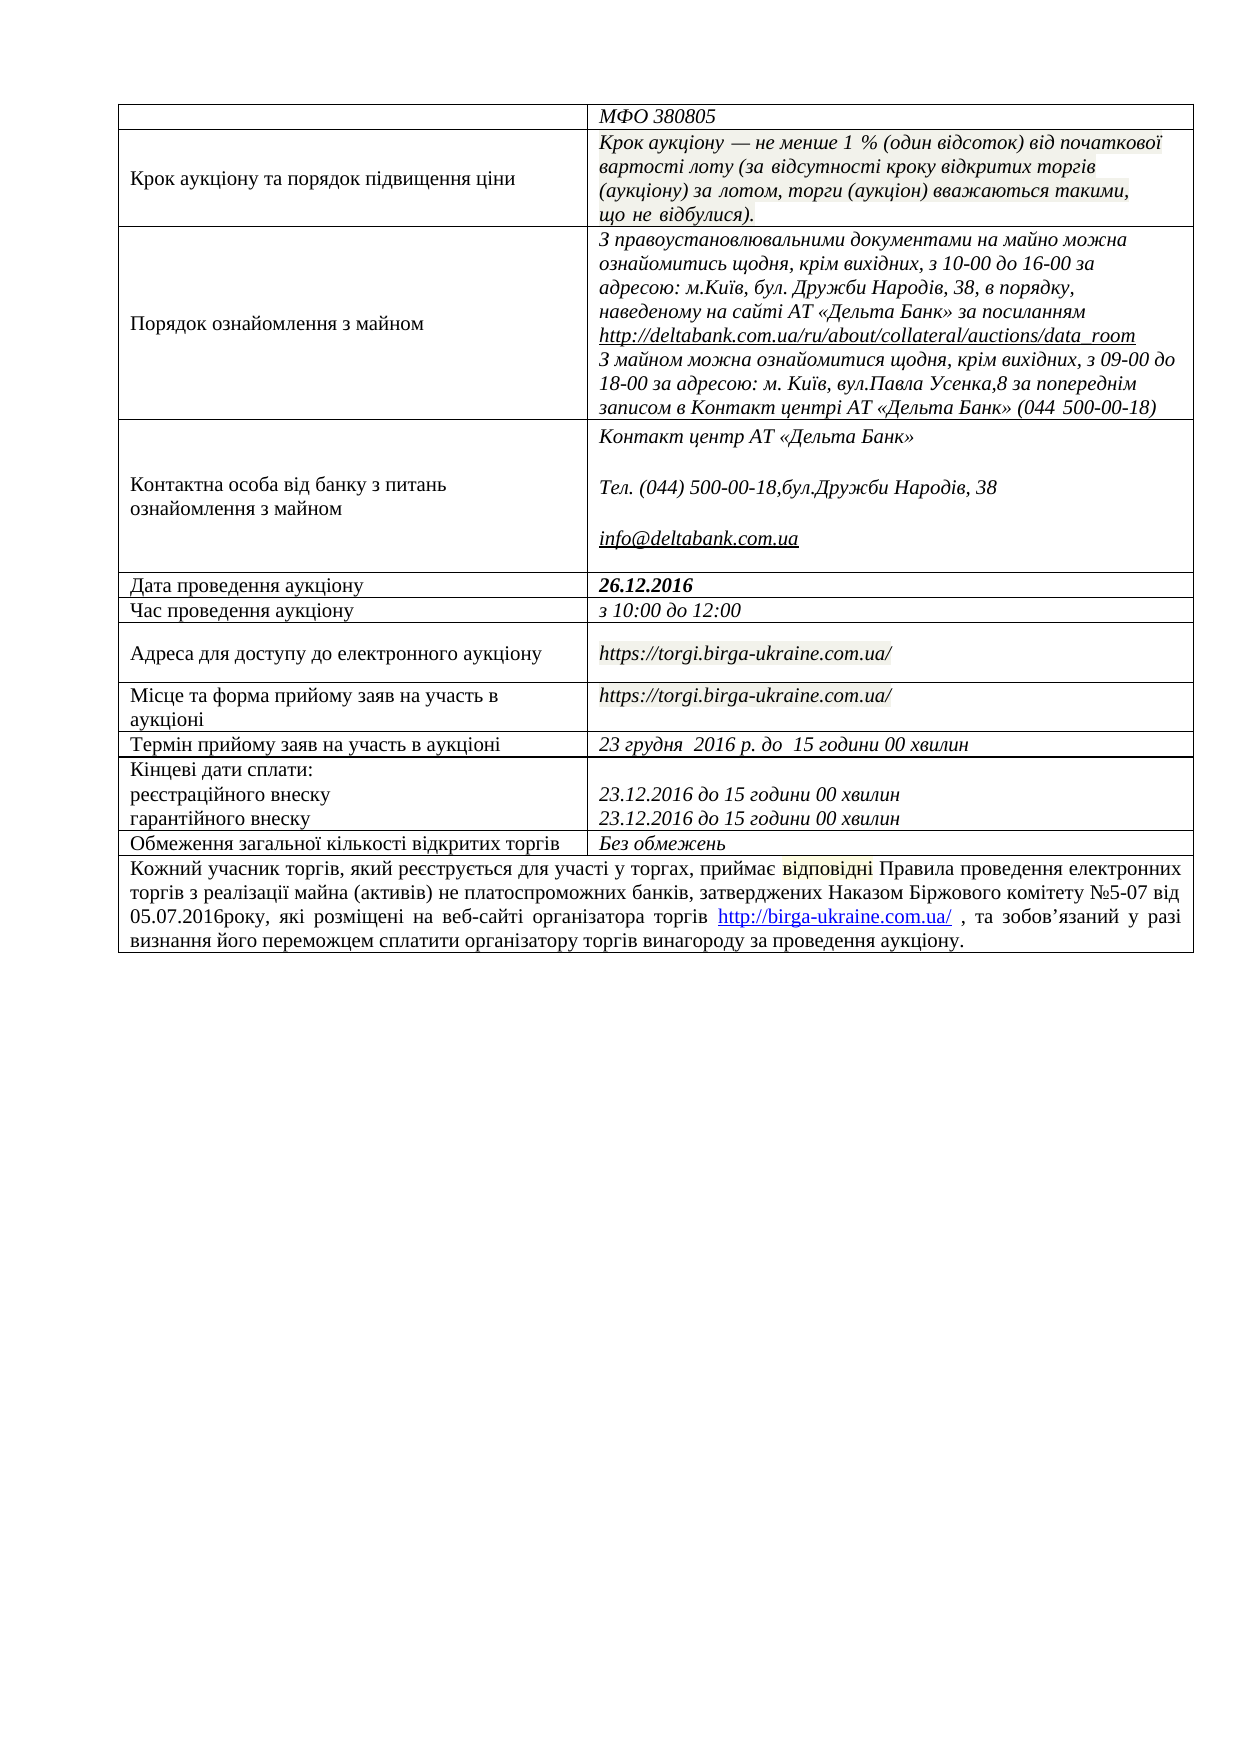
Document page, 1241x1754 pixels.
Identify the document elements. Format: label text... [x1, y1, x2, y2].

table_cell Обмеження загальної кількості відкритих торгів [119, 831, 587, 855]
table_cell 23.12.2016 до 15 години 00 хвилин 23.12.2016 до 15 години 00 хвилин [588, 758, 1193, 829]
table_cell Контактна особа від банку з питань ознайомлення з майном [119, 420, 587, 572]
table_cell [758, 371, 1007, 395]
table_cell Без обмежень [588, 831, 1193, 855]
table_cell Порядок ознайомлення з майном [119, 227, 587, 419]
table_cell https://torgi.birga-ukraine.com.ua/ [588, 623, 1193, 682]
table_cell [588, 105, 1193, 128]
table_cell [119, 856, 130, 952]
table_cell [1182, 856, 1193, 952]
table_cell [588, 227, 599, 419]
table_cell Контакт центр АТ «Дельта Банк» Тел. (044) 500-00-18,бул.Дружби Народів, 38 info@deltabank.com.ua [588, 420, 1193, 572]
table_cell Термін прийому заяв на участь в аукціоні [119, 732, 587, 756]
table_cell 26.12.2016 [588, 573, 1193, 597]
table_cell Місце та форма прийому заяв на участь в аукціоні [119, 683, 587, 731]
table_cell https://torgi.birga-ukraine.com.ua/ [588, 683, 1193, 731]
table_cell Адреса для доступу до електронного аукціону [119, 623, 587, 682]
table_cell 23 грудня 2016 р. до 15 години 00 хвилин [588, 732, 1193, 756]
table_cell Дата проведення аукціону [119, 573, 587, 597]
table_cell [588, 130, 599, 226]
table_cell Крок аукціону — не менше 1 % (один відсоток) від початкової вартості лоту (за відсутності кроку відкритих торгів (аукціону) за лотом, торги (аукціон) вважаються такими, що не відбулися). [755, 130, 1193, 226]
table_cell Час проведення аукціону [119, 598, 587, 622]
table_cell Кінцеві дати сплати: реєстраційного внеску гарантійного внеску [119, 758, 587, 829]
table_cell Крок аукціону та порядок підвищення ціни [119, 130, 587, 226]
table_cell з 10:00 до 12:00 [588, 598, 1193, 622]
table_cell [119, 105, 587, 128]
